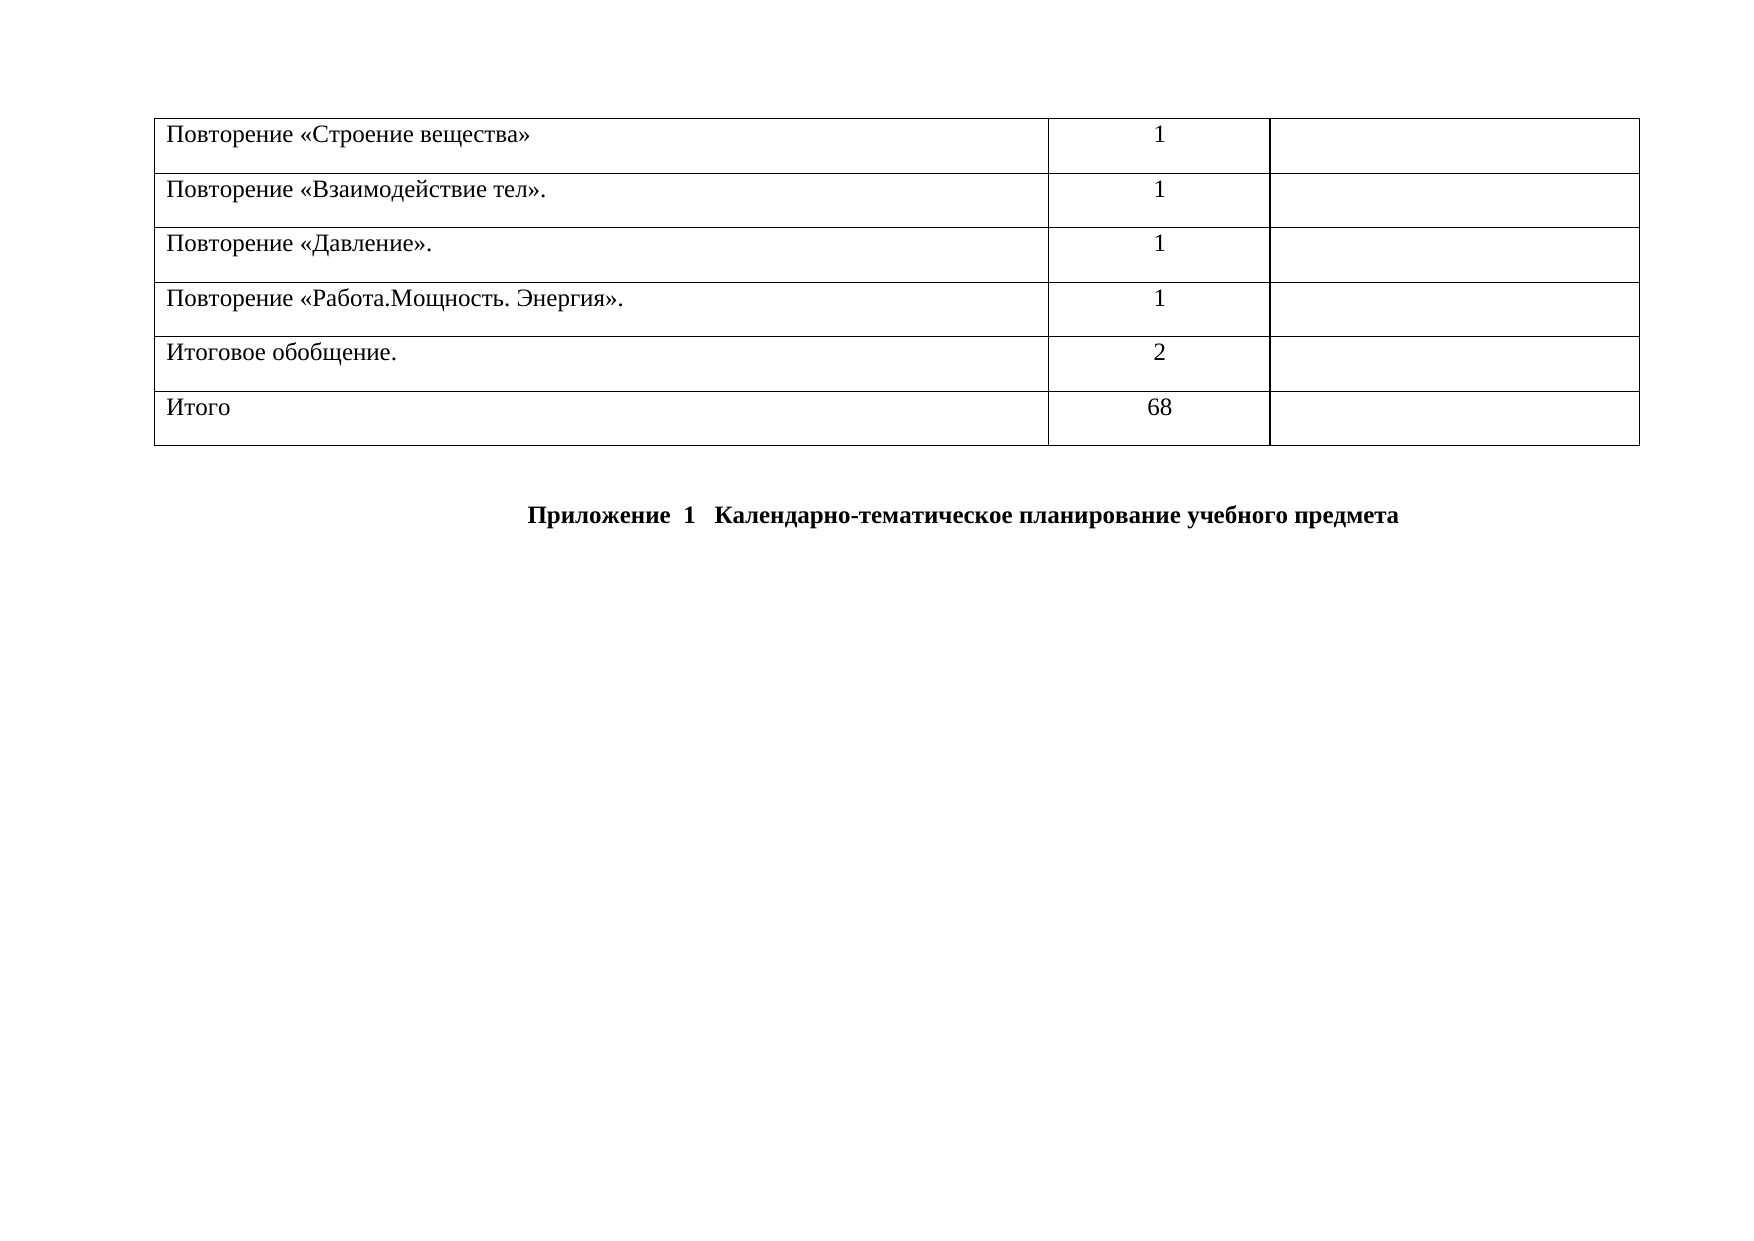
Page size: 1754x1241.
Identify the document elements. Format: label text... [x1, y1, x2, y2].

table_cell Повторение «Строение вещества» [155, 119, 1048, 173]
table_cell 1 [1049, 283, 1269, 336]
table_cell Итоговое обобщение. [155, 337, 1048, 391]
table_cell [1271, 174, 1639, 227]
table_cell [1271, 119, 1639, 173]
table_cell 1 [1049, 228, 1269, 282]
table_cell Повторение «Взаимодействие тел». [155, 174, 1048, 227]
table_cell 1 [1049, 174, 1269, 227]
table_cell 2 [1049, 337, 1269, 391]
text Приложение 1 Календарно-тематическое планирование учебного предмета [177, 500, 1665, 529]
table_cell [1271, 337, 1639, 391]
table_cell 1 [1049, 119, 1269, 173]
table_cell [1271, 283, 1639, 336]
table_cell [1271, 392, 1639, 445]
table_cell Итого [155, 392, 1048, 445]
table_cell 68 [1049, 392, 1269, 445]
table_cell Повторение «Работа.Мощность. Энергия». [155, 283, 1048, 336]
table_cell Повторение «Давление». [155, 228, 1048, 282]
table_cell [1271, 228, 1639, 282]
